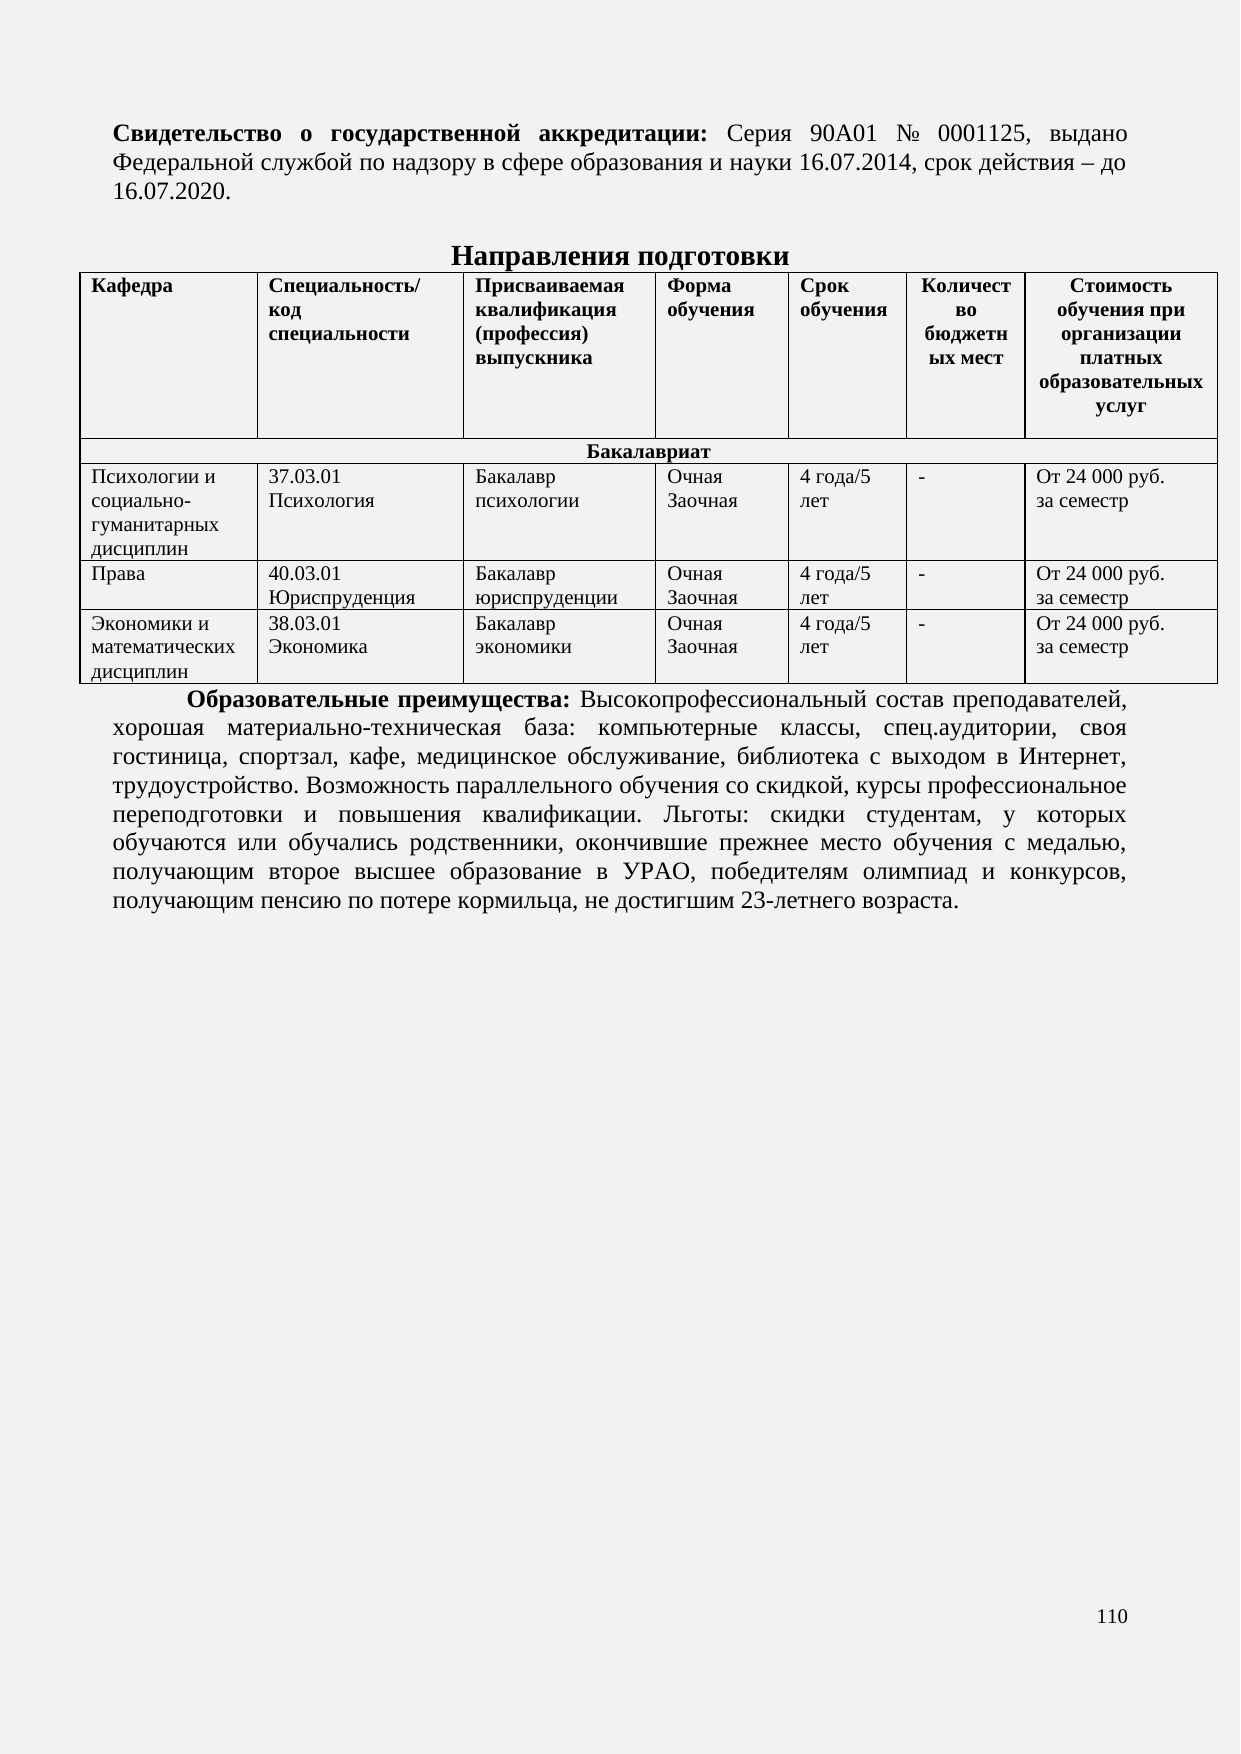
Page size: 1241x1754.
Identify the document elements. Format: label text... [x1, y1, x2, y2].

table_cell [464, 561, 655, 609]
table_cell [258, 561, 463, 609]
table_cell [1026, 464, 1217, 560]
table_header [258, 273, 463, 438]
text Образовательные преимущества: Высокопрофессиональный состав преподавателей, хорошая материально-техническая база: компьютерные классы, спец.аудитории, своя гостиница, спортзал, кафе, медицинское обслуживание, библиотека с выходом в Интернет, трудоустройство. Возможность параллельного обучения со скидкой, курсы профессиональное переподготовки и повышения квалификации. Льготы: скидки студентам, у которых обучаются или обучались родственники, окончившие прежнее место обучения с медалью, получающим второе высшее образование в УРАО, победителям олимпиад и конкурсов, получающим пенсию по потере кормильца, не достигшим 23-летнего возраста. [112, 684, 1128, 914]
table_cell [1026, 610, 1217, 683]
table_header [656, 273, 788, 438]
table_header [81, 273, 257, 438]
text Свидетельство о государственной аккредитации: Серия 90А01 № 0001125, выдано Федеральной службой по надзору в сфере образования и науки 16.07.2014, срок действия – до 16.07.2020. [112, 118, 1128, 204]
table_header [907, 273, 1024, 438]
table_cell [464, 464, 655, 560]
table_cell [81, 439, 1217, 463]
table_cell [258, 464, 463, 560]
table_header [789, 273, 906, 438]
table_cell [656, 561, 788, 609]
text Направления подготовки [112, 238, 1128, 272]
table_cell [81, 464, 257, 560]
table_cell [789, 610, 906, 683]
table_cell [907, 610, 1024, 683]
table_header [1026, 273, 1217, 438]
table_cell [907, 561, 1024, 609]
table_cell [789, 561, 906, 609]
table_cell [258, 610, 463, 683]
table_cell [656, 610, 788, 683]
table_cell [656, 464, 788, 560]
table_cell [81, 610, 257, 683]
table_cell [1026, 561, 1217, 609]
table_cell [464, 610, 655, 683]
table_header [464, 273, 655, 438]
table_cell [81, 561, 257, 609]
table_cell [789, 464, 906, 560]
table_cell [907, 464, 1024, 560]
